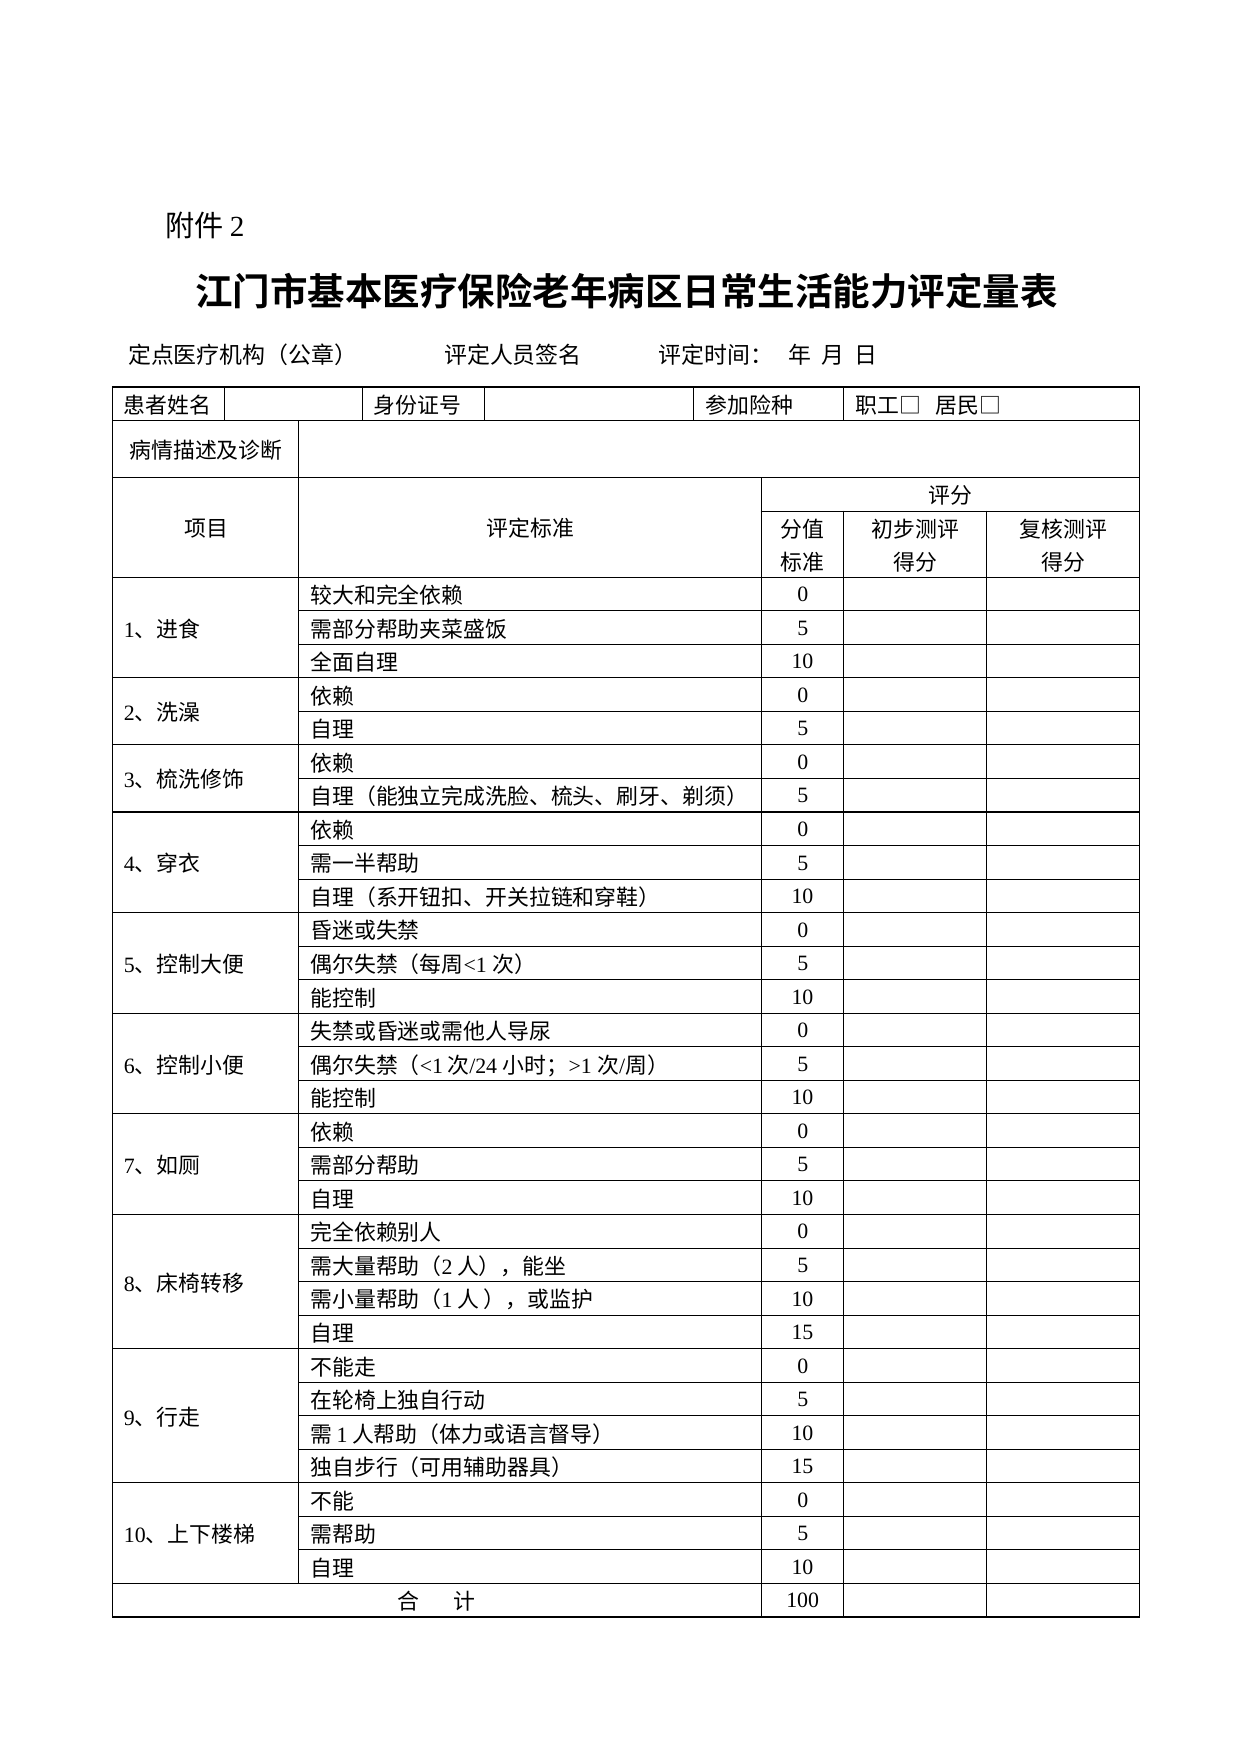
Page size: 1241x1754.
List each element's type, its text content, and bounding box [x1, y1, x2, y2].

table_cell 10 [762, 1416, 843, 1449]
table_cell [844, 678, 986, 711]
table_header [225, 388, 362, 420]
table_cell 昏迷或失禁 [299, 913, 761, 946]
table_header 职工□ 居民□ [844, 388, 1139, 420]
table_header [485, 388, 693, 420]
table_cell 能控制 [299, 980, 761, 1013]
table_cell 7、如厕 [113, 1114, 298, 1214]
table_cell [844, 1584, 986, 1616]
table_cell 9、行走 [113, 1349, 298, 1482]
table_cell 0 [762, 1349, 843, 1382]
table_cell 依赖 [299, 1114, 761, 1147]
table_cell [987, 1483, 1139, 1516]
table_cell [987, 1081, 1139, 1113]
table_cell 0 [762, 1114, 843, 1147]
table_cell [299, 421, 1139, 477]
table_cell 依赖 [299, 813, 761, 845]
table_cell [987, 1450, 1139, 1482]
table_cell [844, 980, 986, 1013]
table_cell [987, 645, 1139, 677]
text 附件2 [165, 191, 1087, 256]
table_cell [844, 1383, 986, 1415]
table_cell 需1人帮助（体力或语言督导） [299, 1416, 761, 1449]
table_cell 需大量帮助（2人），能坐 [299, 1249, 761, 1281]
table_cell 0 [762, 913, 843, 946]
table_cell 0 [762, 813, 843, 845]
table_cell 5 [762, 1383, 843, 1415]
table_cell [987, 1584, 1139, 1616]
table_cell [844, 578, 986, 610]
table_header 患者姓名 [113, 388, 224, 420]
table_cell 需一半帮助 [299, 846, 761, 878]
table_cell [987, 1517, 1139, 1549]
table_cell [844, 1349, 986, 1382]
table_cell [987, 779, 1139, 811]
table_cell 病情描述及诊断 [113, 421, 298, 477]
table_cell 5 [762, 947, 843, 979]
table_cell [844, 1114, 986, 1147]
table_cell 失禁或昏迷或需他人导尿 [299, 1014, 761, 1046]
table_cell [844, 813, 986, 845]
table_cell 15 [762, 1450, 843, 1482]
table_cell 自理（能独立完成洗脸、梳头、刷牙、剃须） [299, 779, 761, 811]
table_cell [987, 846, 1139, 878]
table_cell [844, 1550, 986, 1583]
table_cell [844, 947, 986, 979]
table_cell 独自步行（可用辅助器具） [299, 1450, 761, 1482]
table_cell 偶尔失禁（<1次/24 小时；>1 次/周） [299, 1047, 761, 1080]
table_cell [844, 1450, 986, 1482]
table_cell 需部分帮助夹菜盛饭 [299, 611, 761, 644]
table_cell [987, 712, 1139, 744]
table_cell [844, 1517, 986, 1549]
table_cell 5、控制大便 [113, 913, 298, 1013]
table_cell [844, 1081, 986, 1113]
table_cell 分值标准 [762, 512, 843, 577]
table_cell [987, 578, 1139, 610]
table_cell 较大和完全依赖 [299, 578, 761, 610]
table_cell 0 [762, 678, 843, 711]
text 江门市基本医疗保险老年病区日常生活能力评定量表 [165, 256, 1087, 321]
table_cell 10 [762, 880, 843, 912]
table_cell 依赖 [299, 745, 761, 778]
table_cell 评定标准 [299, 478, 761, 577]
text 定点医疗机构（公章） 评定人员签名 评定时间： 年 月 日 [128, 321, 1117, 386]
table_cell 自理 [299, 1550, 761, 1583]
table_cell 完全依赖别人 [299, 1215, 761, 1247]
table_cell [844, 1047, 986, 1080]
table_cell 10 [762, 1282, 843, 1314]
table_cell [987, 1550, 1139, 1583]
table_cell [987, 1249, 1139, 1281]
table_cell [987, 678, 1139, 711]
table_cell [844, 1148, 986, 1180]
table_cell 全面自理 [299, 645, 761, 677]
table_cell [987, 1047, 1139, 1080]
table_cell 需小量帮助（1人 ），或监护 [299, 1282, 761, 1314]
table_cell 5 [762, 846, 843, 878]
table_cell [844, 913, 986, 946]
table_cell 初步测评 得分 [844, 512, 986, 577]
table_cell 4、穿衣 [113, 813, 298, 912]
table_cell 自理 [299, 712, 761, 744]
table_cell [987, 947, 1139, 979]
table_header 参加险种 [694, 388, 843, 420]
table_cell 偶尔失禁（每周<1 次） [299, 947, 761, 979]
table_cell 10 [762, 645, 843, 677]
table_cell [844, 712, 986, 744]
table_cell 5 [762, 1148, 843, 1180]
table_cell [987, 1014, 1139, 1046]
table_cell 0 [762, 745, 843, 778]
table_cell [844, 1316, 986, 1348]
table_cell [987, 1383, 1139, 1415]
table_cell 15 [762, 1316, 843, 1348]
table_cell 复核测评 得分 [987, 512, 1139, 577]
table_cell [987, 813, 1139, 845]
table_cell 评分 [762, 478, 1139, 511]
table_cell 自理 [299, 1316, 761, 1348]
table_cell 不能走 [299, 1349, 761, 1382]
table_cell 100 [762, 1584, 843, 1616]
table_cell 不能 [299, 1483, 761, 1516]
table_cell [987, 913, 1139, 946]
table_cell [844, 1249, 986, 1281]
table_cell 1、进食 [113, 578, 298, 677]
table_cell 6、控制小便 [113, 1014, 298, 1113]
table_cell [987, 1349, 1139, 1382]
table_cell [987, 1181, 1139, 1214]
table_cell 在轮椅上独自行动 [299, 1383, 761, 1415]
table_cell 项目 [113, 478, 298, 577]
table_cell 3、梳洗修饰 [113, 745, 298, 811]
table_cell 需部分帮助 [299, 1148, 761, 1180]
table_cell 2、洗澡 [113, 678, 298, 744]
table_cell 8、床椅转移 [113, 1215, 298, 1348]
table_cell 5 [762, 712, 843, 744]
table_cell [844, 846, 986, 878]
table_cell 合 计 [113, 1584, 761, 1616]
table_cell 5 [762, 611, 843, 644]
table_cell 0 [762, 578, 843, 610]
table_cell 10、上下楼梯 [113, 1483, 298, 1583]
table_cell 5 [762, 1517, 843, 1549]
table_cell [987, 1416, 1139, 1449]
table_cell [987, 611, 1139, 644]
table_cell 5 [762, 1249, 843, 1281]
table_cell [844, 880, 986, 912]
table_cell 0 [762, 1483, 843, 1516]
table_cell [844, 779, 986, 811]
table_cell 能控制 [299, 1081, 761, 1113]
table_cell 0 [762, 1014, 843, 1046]
table_cell 依赖 [299, 678, 761, 711]
table_cell [844, 611, 986, 644]
table_cell [987, 980, 1139, 1013]
table_cell [987, 880, 1139, 912]
table_cell [987, 1114, 1139, 1147]
table_cell 10 [762, 980, 843, 1013]
table_cell [844, 1014, 986, 1046]
table_cell 0 [762, 1215, 843, 1247]
table_cell 5 [762, 1047, 843, 1080]
table_cell [844, 1483, 986, 1516]
table_cell 10 [762, 1181, 843, 1214]
table_cell [844, 1416, 986, 1449]
table_cell 5 [762, 779, 843, 811]
table_cell [987, 1148, 1139, 1180]
table_cell [844, 1215, 986, 1247]
table_cell 10 [762, 1550, 843, 1583]
table_cell [844, 1181, 986, 1214]
table_cell [844, 1282, 986, 1314]
table_cell [987, 1316, 1139, 1348]
table_cell 自理 [299, 1181, 761, 1214]
table_cell [844, 745, 986, 778]
table_cell [987, 745, 1139, 778]
table_cell [987, 1282, 1139, 1314]
table_header 身份证号 [363, 388, 484, 420]
table_cell 10 [762, 1081, 843, 1113]
table_cell 自理（系开钮扣、开关拉链和穿鞋） [299, 880, 761, 912]
table_cell [987, 1215, 1139, 1247]
table_cell 需帮助 [299, 1517, 761, 1549]
table_cell [844, 645, 986, 677]
